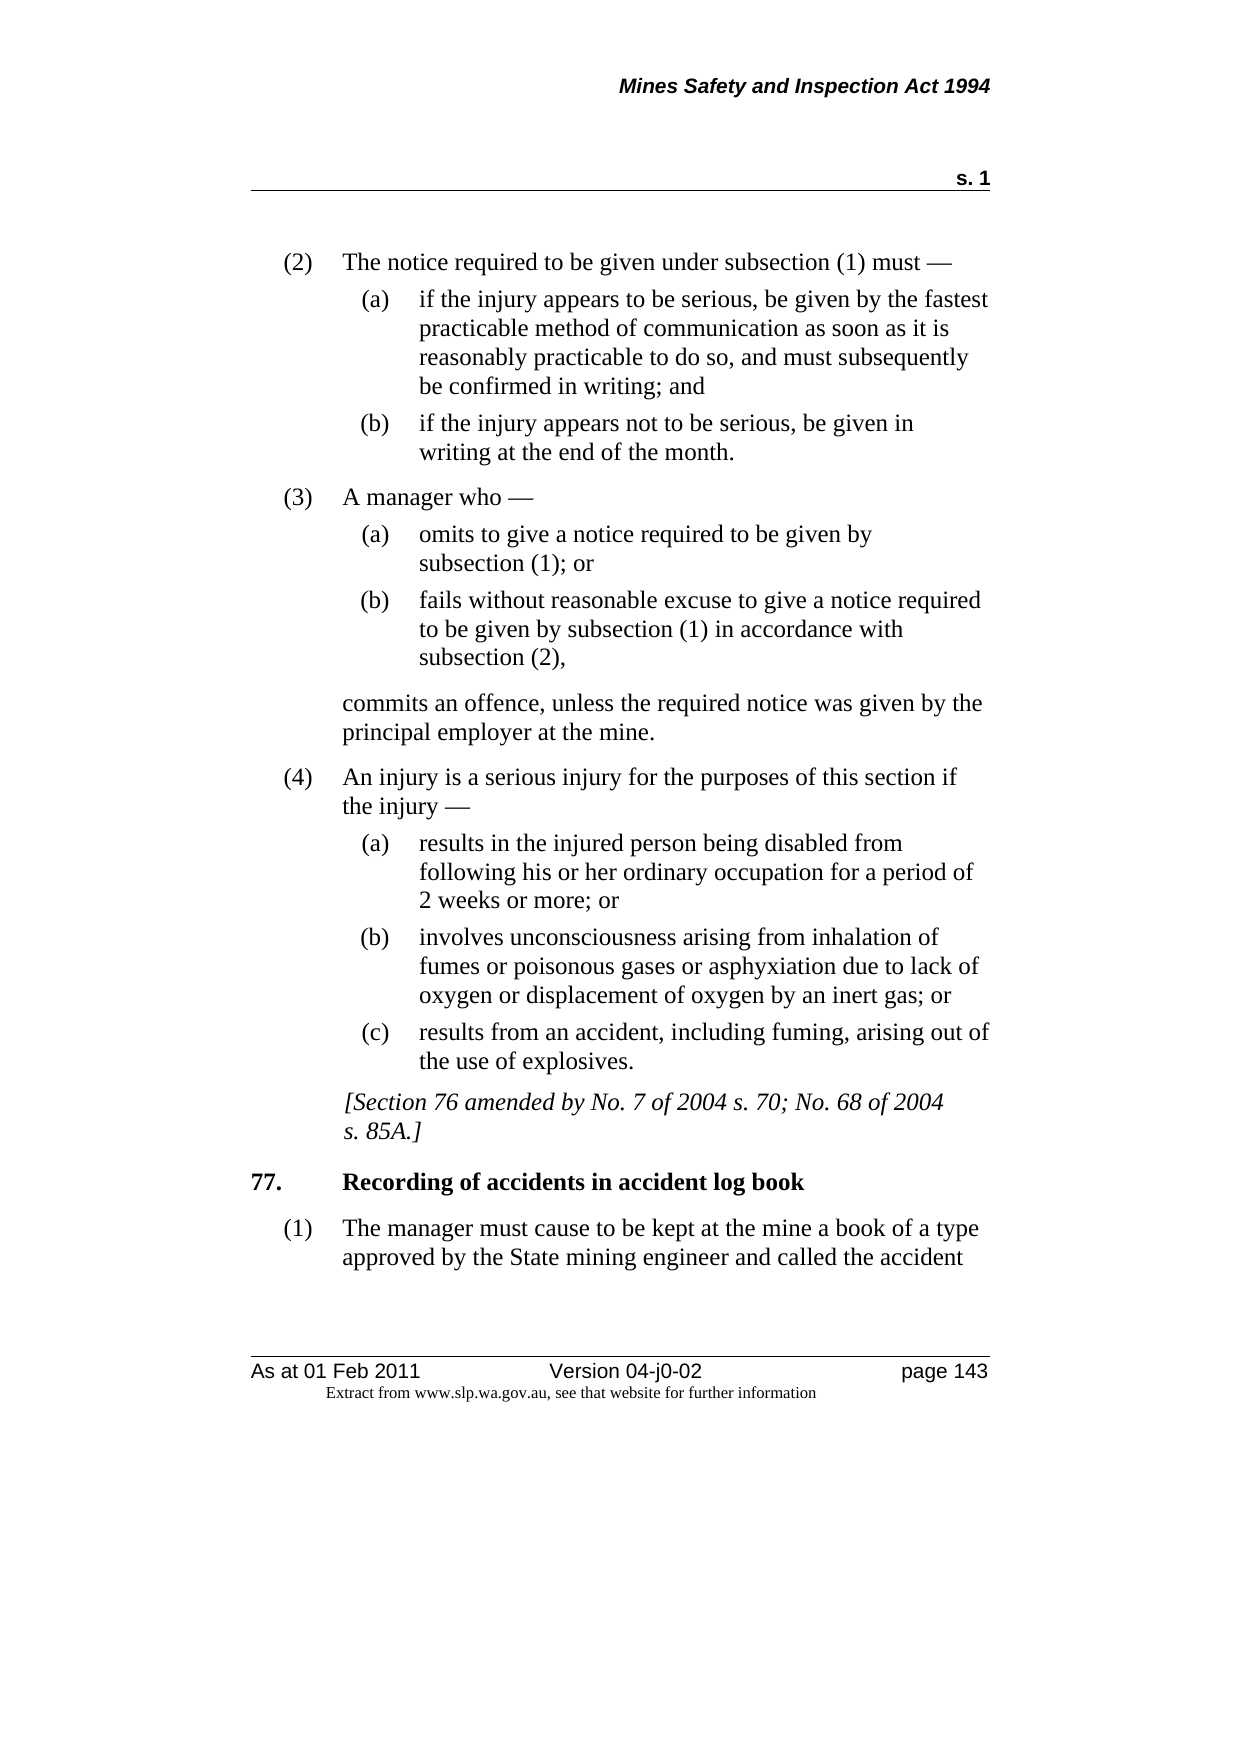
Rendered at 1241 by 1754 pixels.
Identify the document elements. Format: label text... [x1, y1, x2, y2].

text [Section 76 amended by No. 7 of 2004 s. 70; No. 68 of 2004 s. 85A.] [251, 1087, 990, 1144]
text (b) involves unconsciousness arising from inhalation of fumes or poisonous gases or asphyxiation due to lack of oxygen or displacement of oxygen by an inert gas; or [251, 922, 990, 1009]
text (a) omits to give a notice required to be given by subsection (1); or [251, 519, 990, 577]
text (a) if the injury appears to be serious, be given by the fastest practicable method of communication as soon as it is reasonably practicable to do so, and must subsequently be confirmed in writing; and [251, 284, 990, 399]
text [251, 1213, 990, 1270]
text (4) An injury is a serious injury for the purposes of this section if the injury — [251, 762, 990, 819]
text (b) fails without reasonable excuse to give a notice required to be given by subsection (1) in accordance with subsection (2), [251, 585, 990, 671]
text (2) The notice required to be given under subsection (1) must — [251, 247, 990, 276]
subtitle 77. Recording of accidents in accident log book [251, 1167, 990, 1196]
text (a) results in the injured person being disabled from following his or her ordinary occupation for a period of 2 weeks or more; or [251, 828, 990, 914]
text (b) if the injury appears not to be serious, be given in writing at the end of the month. [251, 408, 990, 465]
text commits an offence, unless the required notice was given by the principal employer at the mine. [251, 688, 990, 745]
text (3) A manager who — [251, 482, 990, 511]
text (c) results from an accident, including fuming, arising out of the use of explosives. [251, 1017, 990, 1074]
